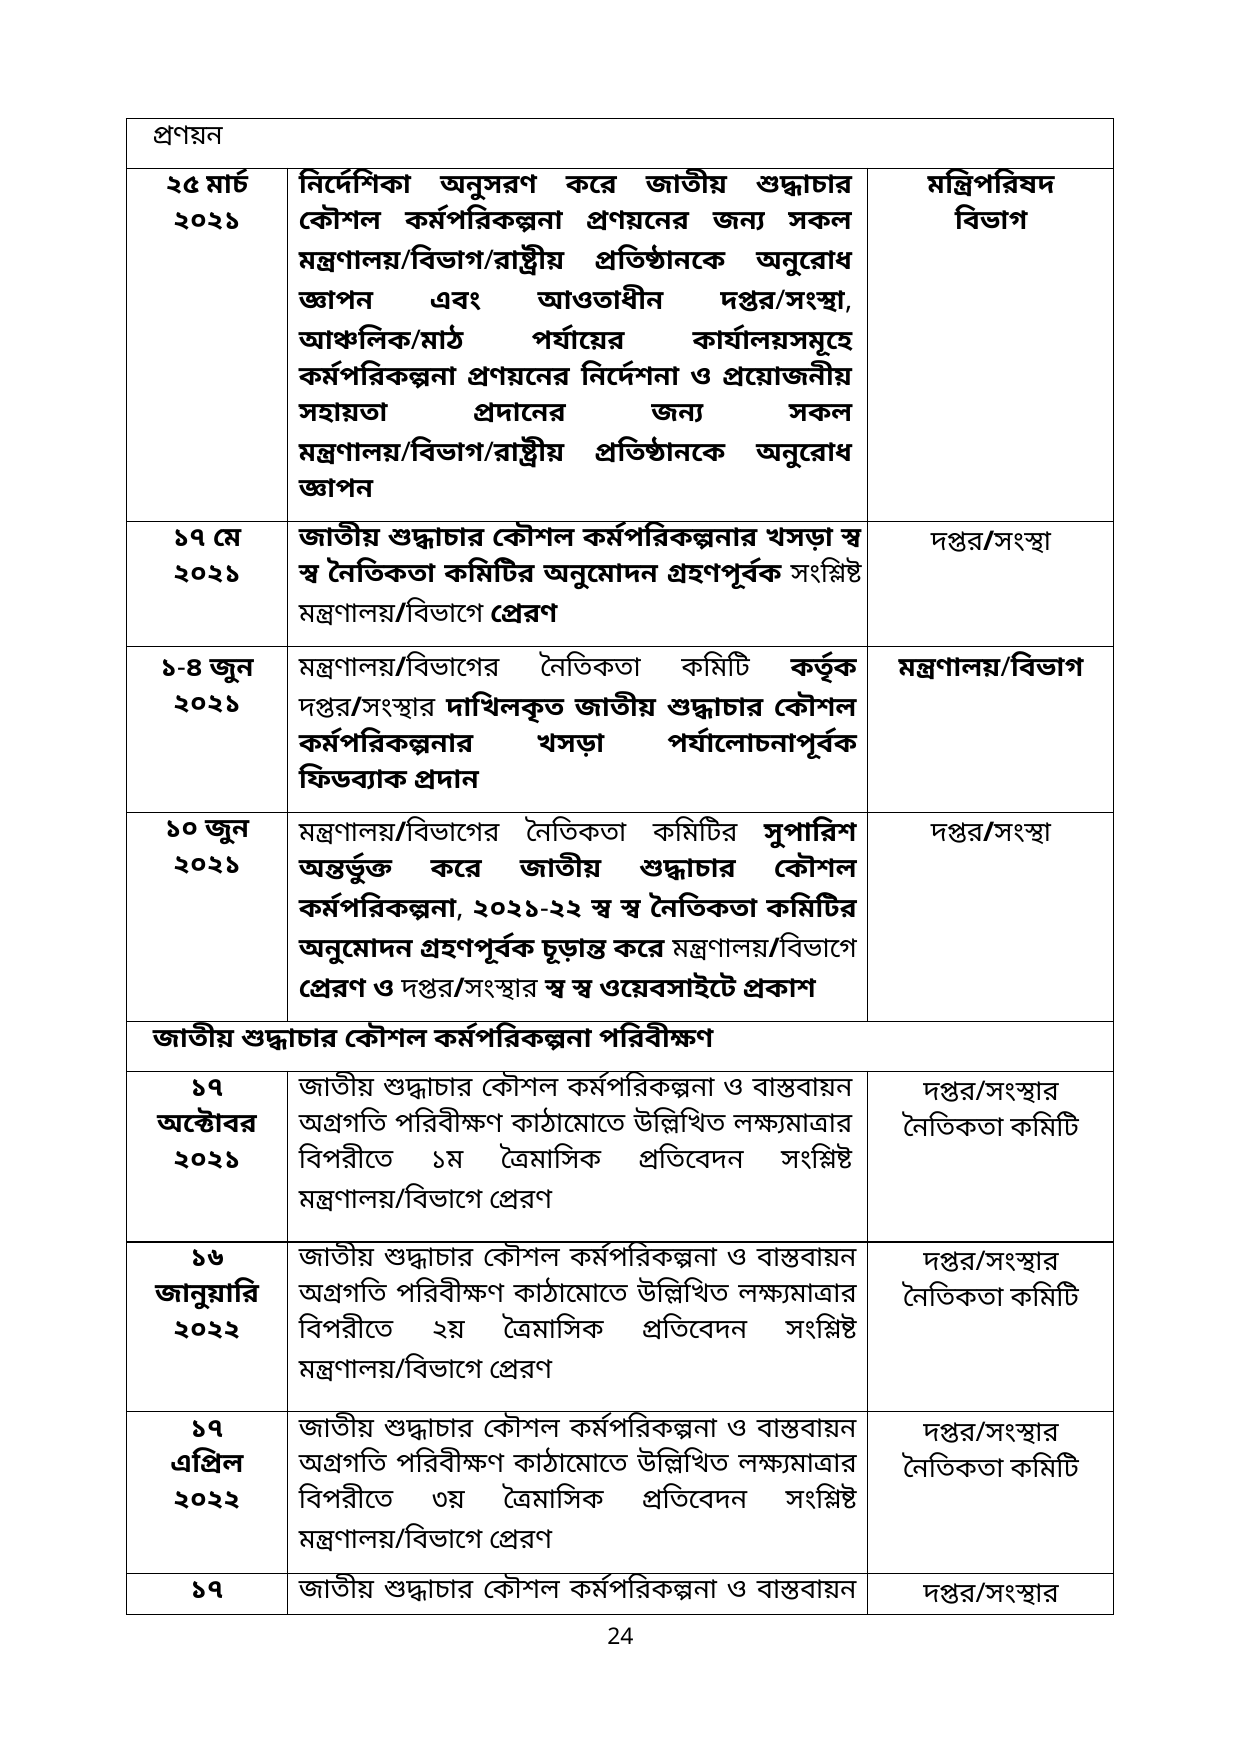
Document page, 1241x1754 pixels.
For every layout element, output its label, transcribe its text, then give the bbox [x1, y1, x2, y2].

table_cell জাতীয় শুদ্ধাচার কৌশল কর্মপরিকল্পনার খসড়া স্ব স্ব নৈতিকতা কমিটির অনুমোদন গ্রহণপূর্বক সংশ্লিষ্ট মন্ত্রণালয়/বিভাগে প্রেরণ [288, 522, 867, 646]
table_cell দপ্তর/সংস্থা [868, 522, 1113, 646]
table_cell ১৭ এপ্রিল ২০২২ [127, 1412, 287, 1572]
table_cell ১-৪ জুন ২০২১ [127, 647, 287, 812]
table_cell ১৬ জানুয়ারি ২০২২ [127, 1243, 287, 1411]
table_cell জাতীয় শুদ্ধাচার কৌশল কর্মপরিকল্পনা ও বাস্তবায়ন অগ্রগতি পরিবীক্ষণ কাঠামোতে উল্লিখিত লক্ষ্যমাত্রার বিপরীতে ২য় ত্রৈমাসিক প্রতিবেদন সংশ্লিষ্ট মন্ত্রণালয়/বিভাগে প্রেরণ [288, 1243, 867, 1411]
table_cell ১৭ মে ২০২১ [127, 522, 287, 646]
table_cell ১৭ অক্টোবর ২০২১ [127, 1072, 287, 1241]
table_cell জাতীয় শুদ্ধাচার কৌশল কর্মপরিকল্পনা ও বাস্তবায়ন অগ্রগতি পরিবীক্ষণ কাঠামোতে উল্লিখিত লক্ষ্যমাত্রার বিপরীতে ৩য় ত্রৈমাসিক প্রতিবেদন সংশ্লিষ্ট মন্ত্রণালয়/বিভাগে প্রেরণ [288, 1412, 867, 1572]
table_cell মন্ত্রণালয়/বিভাগ [868, 647, 1113, 812]
table_cell জাতীয় শুদ্ধাচার কৌশল কর্মপরিকল্পনা ও বাস্তবায়ন অগ্রগতি পরিবীক্ষণ কাঠামোতে উল্লিখিত লক্ষ্যমাত্রার বিপরীতে ১ম ত্রৈমাসিক প্রতিবেদন সংশ্লিষ্ট মন্ত্রণালয়/বিভাগে প্রেরণ [288, 1072, 867, 1241]
table_cell মন্ত্রিপরিষদ বিভাগ [868, 169, 1113, 521]
table_cell দপ্তর/সংস্থা [868, 813, 1113, 1021]
table_cell মন্ত্রণালয়/বিভাগের নৈতিকতা কমিটির সুপারিশ অন্তর্ভুক্ত করে জাতীয় শুদ্ধাচার কৌশল কর্মপরিকল্পনা, ২০২১-২২ স্ব স্ব নৈতিকতা কমিটির অনুমোদন গ্রহণপূর্বক চূড়ান্ত করে মন্ত্রণালয়/বিভাগে প্রেরণ ও দপ্তর/সংস্থার স্ব স্ব ওয়েবসাইটে প্রকাশ [288, 813, 867, 1021]
table_cell ১০ জুন ২০২১ [127, 813, 287, 1021]
table_cell ২৫ মার্চ ২০২১ [127, 169, 287, 521]
table_cell দপ্তর/সংস্থার নৈতিকতা কমিটি [868, 1412, 1113, 1572]
table_cell জাতীয় শুদ্ধাচার কৌশল কর্মপরিকল্পনা পরিবীক্ষণ [127, 1022, 1113, 1071]
table_cell দপ্তর/সংস্থার নৈতিকতা কমিটি [868, 1072, 1113, 1241]
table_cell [868, 1574, 1113, 1613]
table_cell দপ্তর/সংস্থার নৈতিকতা কমিটি [868, 1243, 1113, 1411]
table_cell নির্দেশিকা অনুসরণ করে জাতীয় শুদ্ধাচার কৌশল কর্মপরিকল্পনা প্রণয়নের জন্য সকল মন্ত্রণালয়/বিভাগ/রাষ্ট্রীয় প্রতিষ্ঠানকে অনুরোধ জ্ঞাপন এবং আওতাধীন দপ্তর/সংস্থা, আঞ্চলিক/মাঠ পর্যায়ের কার্যালয়সমূহে কর্মপরিকল্পনা প্রণয়নের নির্দেশনা ও প্রয়োজনীয় সহায়তা প্রদানের জন্য সকল মন্ত্রণালয়/বিভাগ/রাষ্ট্রীয় প্রতিষ্ঠানকে অনুরোধ জ্ঞাপন [288, 169, 867, 521]
table_cell ১৭ জুলাই ২০২২ [127, 1574, 287, 1613]
table_cell মন্ত্রণালয়/বিভাগের নৈতিকতা কমিটি কর্তৃক দপ্তর/সংস্থার দাখিলকৃত জাতীয় শুদ্ধাচার কৌশল কর্মপরিকল্পনার খসড়া পর্যালোচনাপূর্বক ফিডব্যাক প্রদান [288, 647, 867, 812]
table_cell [127, 119, 1113, 168]
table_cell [288, 1574, 867, 1613]
